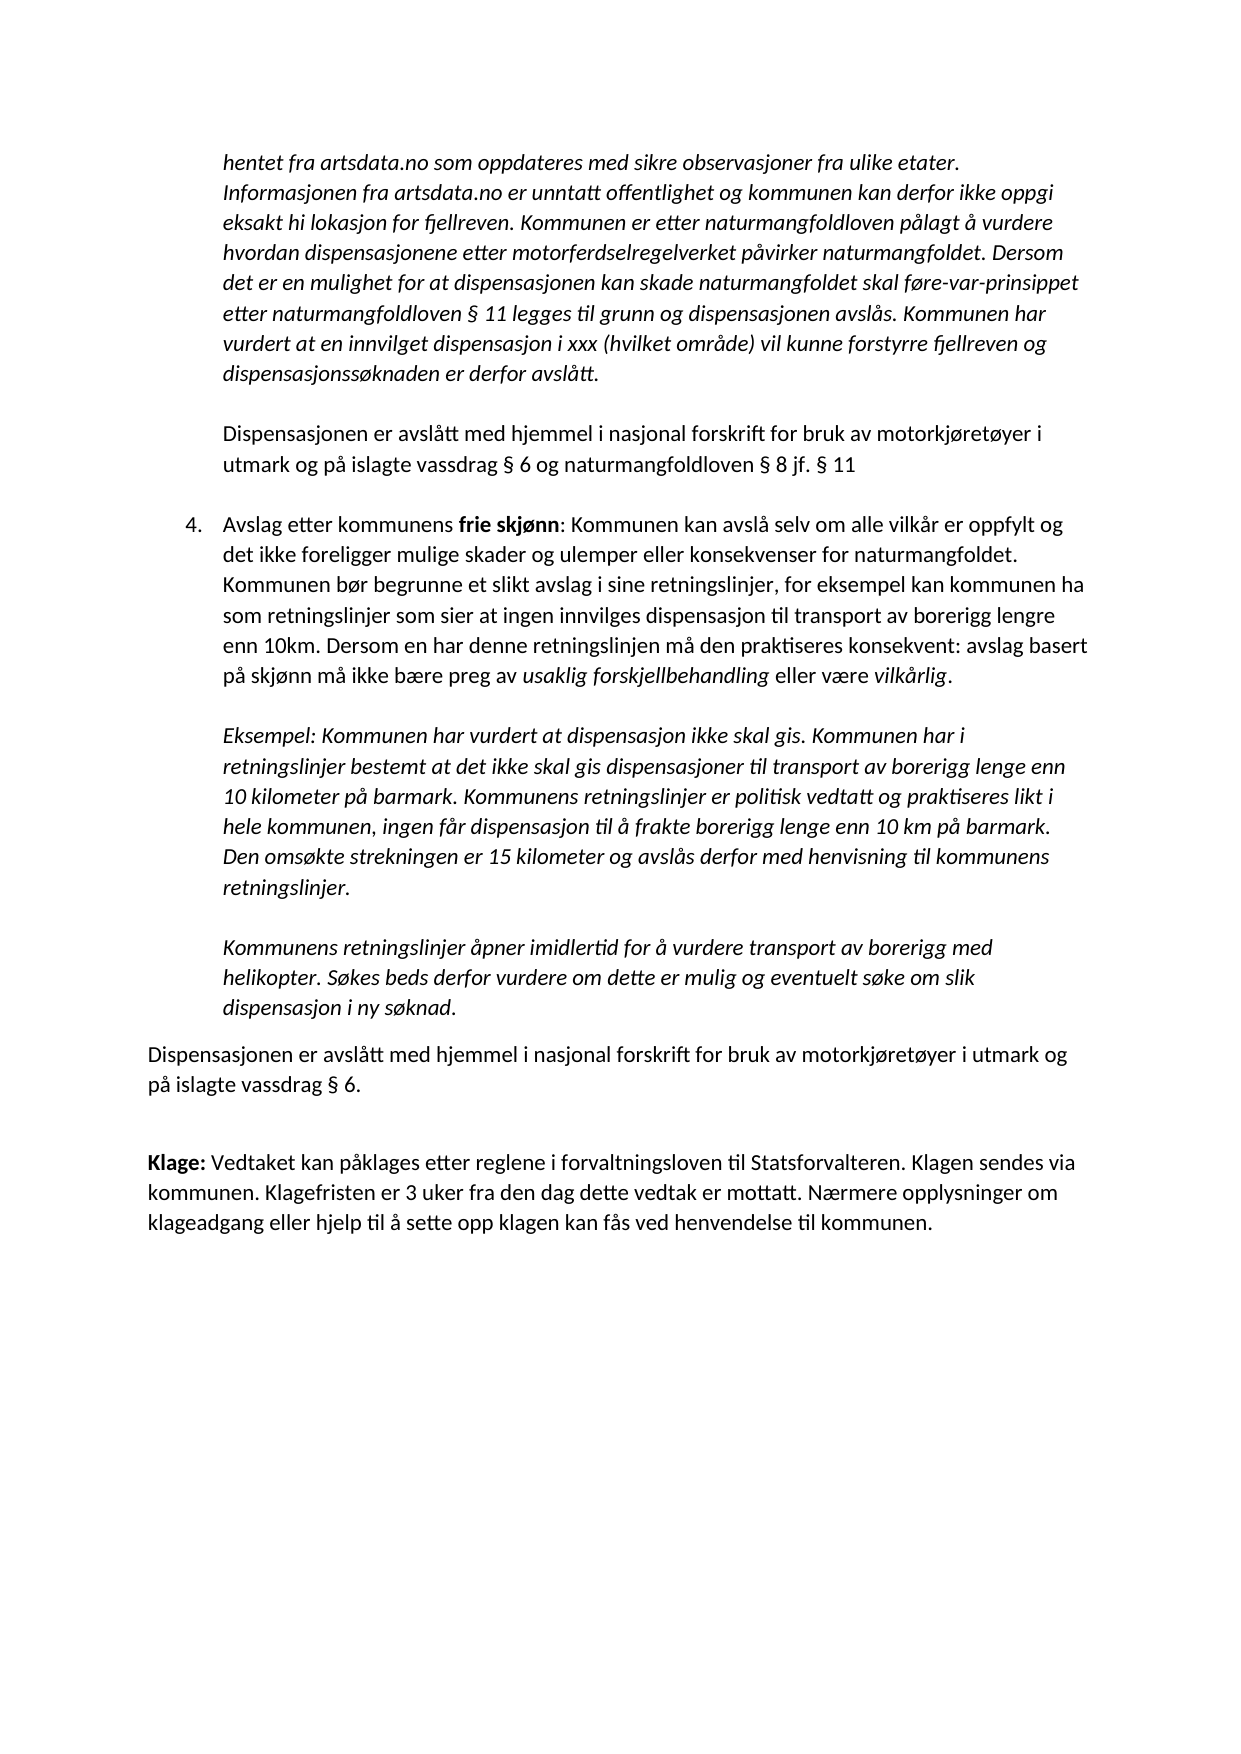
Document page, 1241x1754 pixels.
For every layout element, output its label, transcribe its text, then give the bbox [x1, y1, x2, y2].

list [185, 148, 1093, 508]
list Avslag etter kommunens frie skjønn: Kommunen kan avslå selv om alle vilkår er oppfylt og det ikke foreligger mulige skader og ulemper eller konsekvenser for naturmangfoldet. Kommunen bør begrunne et slikt avslag i sine retningslinjer, for eksempel kan kommunen ha som retningslinjer som sier at ingen innvilges dispensasjon til transport av borerigg lengre enn 10km. Dersom en har denne retningslinjen må den praktiseres konsekvent: avslag basert på skjønn må ikke bære preg av usaklig forskjellbehandling eller være vilkårlig. Eksempel: Kommunen har vurdert at dispensasjon ikke skal gis. Kommunen har i retningslinjer bestemt at det ikke skal gis dispensasjoner til transport av borerigg lenge enn 10 kilometer på barmark. Kommunens retningslinjer er politisk vedtatt og praktiseres likt i hele kommunen, ingen får dispensasjon til å frakte borerigg lenge enn 10 km på barmark. Den omsøkte strekningen er 15 kilometer og avslås derfor med henvisning til kommunens retningslinjer. Kommunens retningslinjer åpner imidlertid for å vurdere transport av borerigg med helikopter. Søkes beds derfor vurdere om dette er mulig og eventuelt søke om slik dispensasjon i ny søknad. [185, 510, 1093, 1021]
text Klage: Vedtaket kan påklages etter reglene i forvaltningsloven til Statsforvalteren. Klagen sendes via kommunen. Klagefristen er 3 uker fra den dag dette vedtak er mottatt. Nærmere opplysninger om klageadgang eller hjelp til å sette opp klagen kan fås ved henvendelse til kommunen. [148, 1148, 1093, 1236]
text Dispensasjonen er avslått med hjemmel i nasjonal forskrift for bruk av motorkjøretøyer i utmark og på islagte vassdrag § 6. [148, 1040, 1093, 1129]
